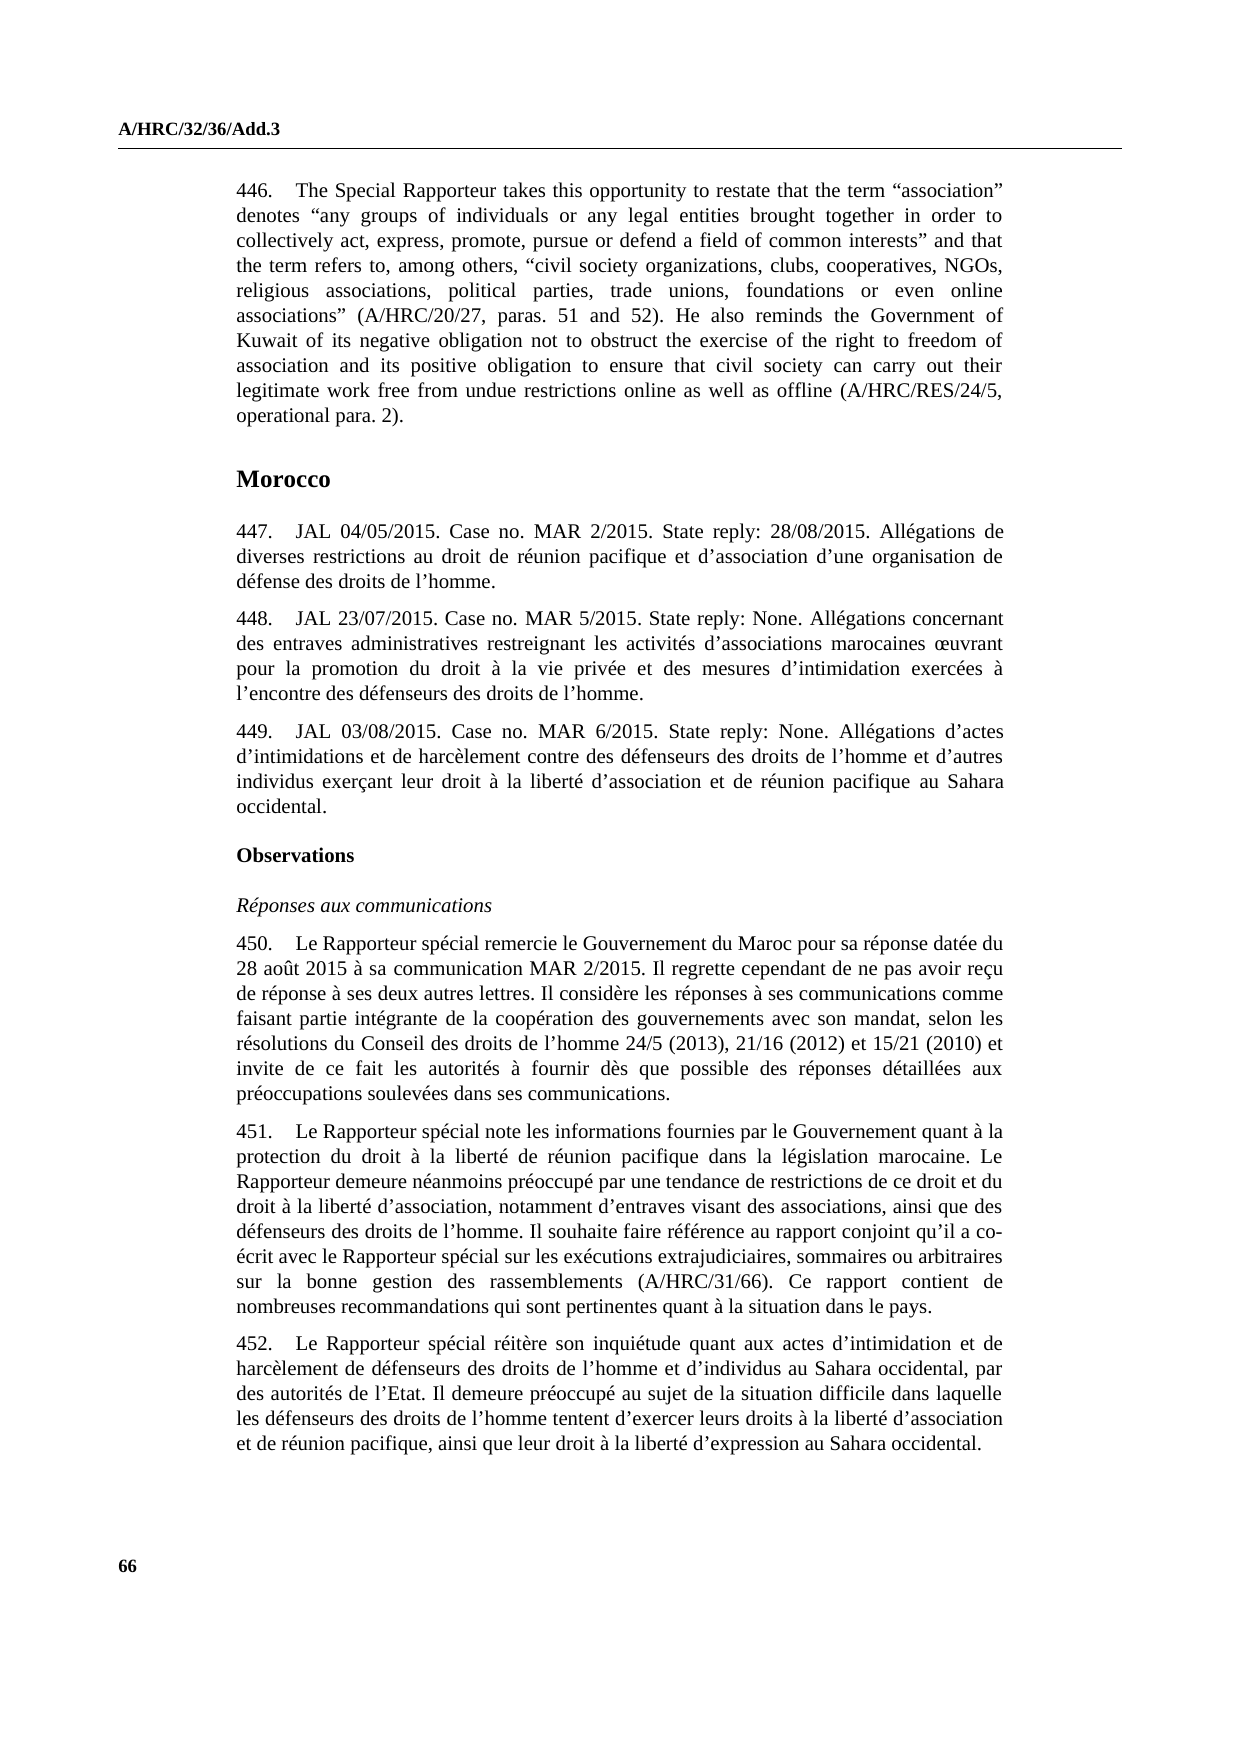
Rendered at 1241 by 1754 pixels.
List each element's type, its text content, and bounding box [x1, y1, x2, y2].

list JAL 23/07/2015. Case no. MAR 5/2015. State reply: None. Allégations concernant des entraves administratives restreignant les activités d’associations marocaines œuvrant pour la promotion du droit à la vie privée et des mesures d’intimidation exercées à l’encontre des défenseurs des droits de l’homme. [236, 605, 1004, 705]
list JAL 03/08/2015. Case no. MAR 6/2015. State reply: None. Allégations d’actes d’intimidations et de harcèlement contre des défenseurs des droits de l’homme et d’autres individus exerçant leur droit à la liberté d’association et de réunion pacifique au Sahara occidental. [236, 718, 1004, 818]
text Observations [118, 843, 1004, 868]
text Morocco [118, 465, 1004, 493]
list Le Rapporteur spécial réitère son inquiétude quant aux actes d’intimidation et de harcèlement de défenseurs des droits de l’homme et d’individus au Sahara occidental, par des autorités de l’Etat. Il demeure préoccupé au sujet de la situation difficile dans laquelle les défenseurs des droits de l’homme tentent d’exercer leurs droits à la liberté d’association et de réunion pacifique, ainsi que leur droit à la liberté d’expression au Sahara occidental. [236, 1330, 1004, 1455]
text Réponses aux communications [118, 893, 1004, 918]
list Le Rapporteur spécial note les informations fournies par le Gouvernement quant à la protection du droit à la liberté de réunion pacifique dans la législation marocaine. Le Rapporteur demeure néanmoins préoccupé par une tendance de restrictions de ce droit et du droit à la liberté d’association, notamment d’entraves visant des associations, ainsi que des défenseurs des droits de l’homme. Il souhaite faire référence au rapport conjoint qu’il a co-écrit avec le Rapporteur spécial sur les exécutions extrajudiciaires, sommaires ou arbitraires sur la bonne gestion des rassemblements (A/HRC/31/66). Ce rapport contient de nombreuses recommandations qui sont pertinentes quant à la situation dans le pays. [236, 1118, 1004, 1318]
list Le Rapporteur spécial remercie le Gouvernement du Maroc pour sa réponse datée du 28 août 2015 à sa communication MAR 2/2015. Il regrette cependant de ne pas avoir reçu de réponse à ses deux autres lettres. Il considère les réponses à ses communications comme faisant partie intégrante de la coopération des gouvernements avec son mandat, selon les résolutions du Conseil des droits de l’homme 24/5 (2013), 21/16 (2012) et 15/21 (2010) et invite de ce fait les autorités à fournir dès que possible des réponses détaillées aux préoccupations soulevées dans ses communications. [236, 930, 1004, 1105]
list JAL 04/05/2015. Case no. MAR 2/2015. State reply: 28/08/2015. Allégations de diverses restrictions au droit de réunion pacifique et d’association d’une organisation de défense des droits de l’homme. [236, 518, 1004, 593]
list The Special Rapporteur takes this opportunity to restate that the term “association” denotes “any groups of individuals or any legal entities brought together in order to collectively act, express, promote, pursue or defend a field of common interests” and that the term refers to, among others, “civil society organizations, clubs, cooperatives, NGOs, religious associations, political parties, trade unions, foundations or even online associations” (A/HRC/20/27, paras. 51 and 52). He also reminds the Government of Kuwait of its negative obligation not to obstruct the exercise of the right to freedom of association and its positive obligation to ensure that civil society can carry out their legitimate work free from undue restrictions online as well as offline (A/HRC/RES/24/5, operational para. 2). [236, 177, 1004, 427]
